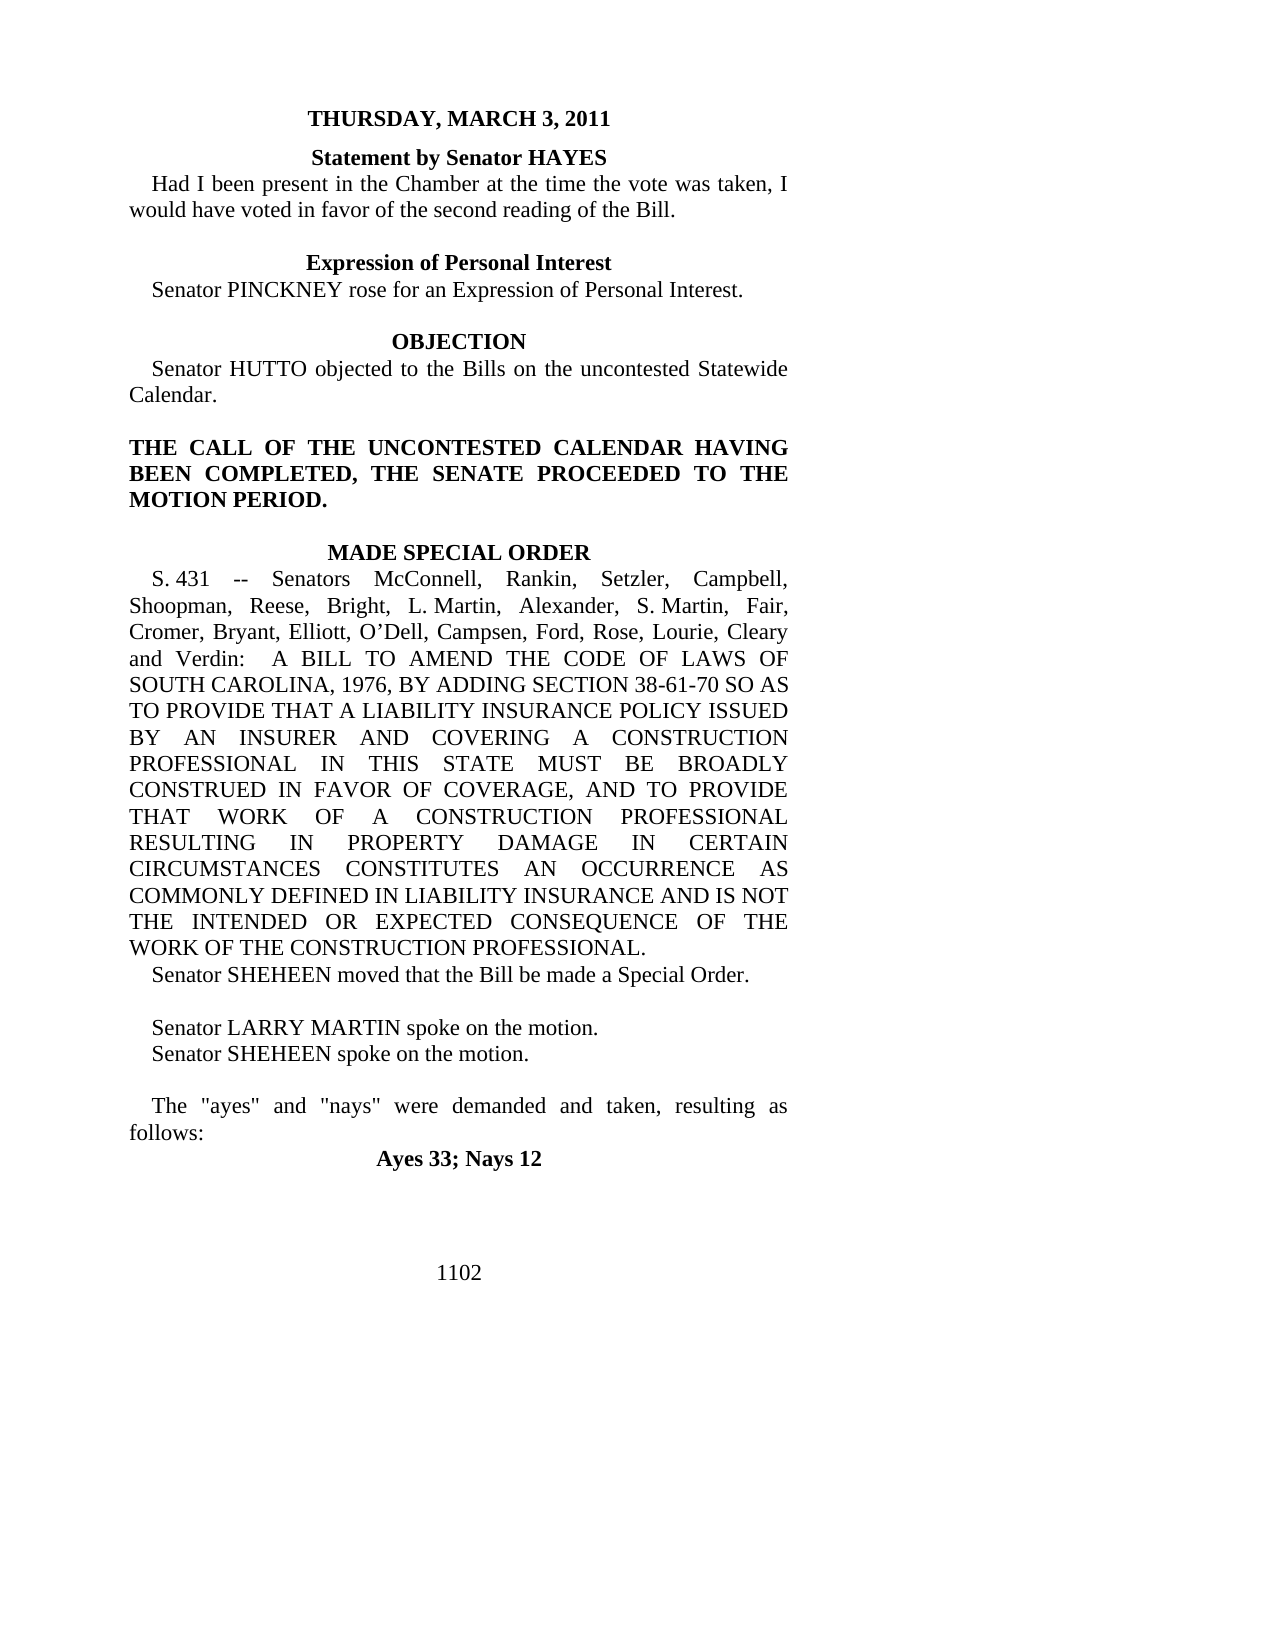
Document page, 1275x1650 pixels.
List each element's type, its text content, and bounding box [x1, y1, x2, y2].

text Had I been present in the Chamber at the time the vote was taken, I would have voted in favor of the second reading of the Bill. [129, 170, 789, 223]
text THE CALL OF THE UNCONTESTED CALENDAR HAVING BEEN COMPLETED, THE SENATE PROCEEDED TO THE MOTION PERIOD. [129, 434, 789, 513]
text Senator HUTTO objected to the Bills on the uncontested Statewide Calendar. [129, 355, 789, 407]
text Senator SHEHEEN moved that the Bill be made a Special Order. [129, 961, 789, 987]
text MADE SPECIAL ORDER [129, 539, 789, 566]
text Statement by Senator HAYES [129, 144, 789, 170]
text The "ayes" and "nays" were demanded and taken, resulting as follows: [129, 1093, 789, 1145]
text Senator LARRY MARTIN spoke on the motion. [129, 1013, 789, 1040]
text S. 431 -- Senators McConnell, Rankin, Setzler, Campbell, Shoopman, Reese, Bright, L. Martin, Alexander, S. Martin, Fair, Cromer, Bryant, Elliott, O’Dell, Campsen, Ford, Rose, Lourie, Cleary and Verdin: A BILL TO AMEND THE CODE OF LAWS OF SOUTH CAROLINA, 1976, BY ADDING SECTION 38-61-70 SO AS TO PROVIDE THAT A LIABILITY INSURANCE POLICY ISSUED BY AN INSURER AND COVERING A CONSTRUCTION PROFESSIONAL IN THIS STATE MUST BE BROADLY CONSTRUED IN FAVOR OF COVERAGE, AND TO PROVIDE THAT WORK OF A CONSTRUCTION PROFESSIONAL RESULTING IN PROPERTY DAMAGE IN CERTAIN CIRCUMSTANCES CONSTITUTES AN OCCURRENCE AS COMMONLY DEFINED IN LIABILITY INSURANCE AND IS NOT THE INTENDED OR EXPECTED CONSEQUENCE OF THE WORK OF THE CONSTRUCTION PROFESSIONAL. [129, 566, 789, 961]
text Senator PINCKNEY rose for an Expression of Personal Interest. [129, 276, 789, 302]
text OBJECTION [129, 328, 789, 355]
text Expression of Personal Interest [129, 249, 789, 276]
text Senator SHEHEEN spoke on the motion. [129, 1040, 789, 1066]
text Ayes 33; Nays 12 [129, 1145, 789, 1172]
